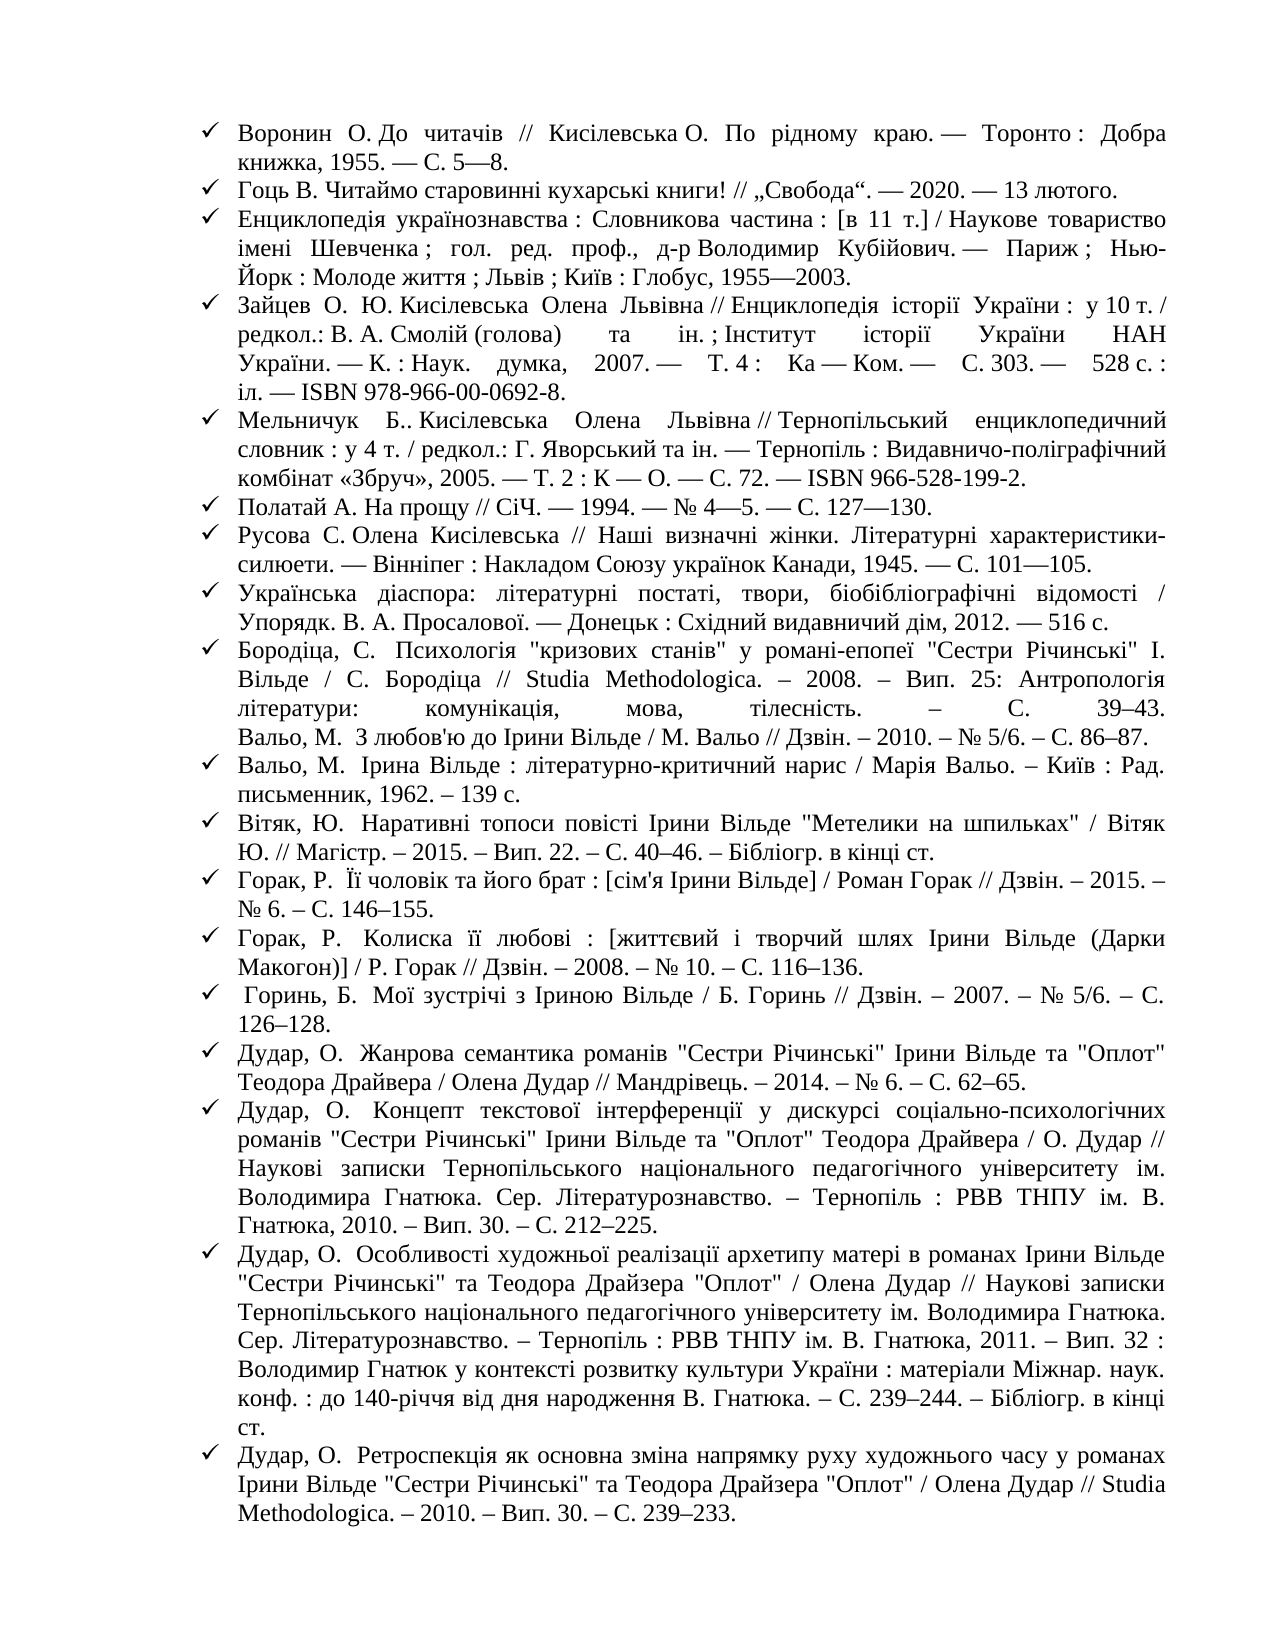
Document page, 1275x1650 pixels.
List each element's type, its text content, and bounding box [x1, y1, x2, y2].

list Зайцев О. Ю. Кисілевська Олена Львівна // Енциклопедія історії України : у 10 т. / редкол.: В. А. Смолій (голова) та ін. ; Інститут історії України НАН України. — К. : Наук. думка, 2007. — Т. 4 : Ка — Ком. — С. 303. — 528 с. : іл. — ISBN 978-966-00-0692-8. [200, 291, 1167, 406]
list Дудар, О. Жанрова семантика романів "Сестри Річинські" Ірини Вільде та "Оплот" Теодора Драйвера / Олена Дудар // Мандрівець. – 2014. – № 6. – С. 62–65. [200, 1038, 1167, 1096]
list Українська діаспора: літературні постаті, твори, біобібліографічні відомості / Упорядк. В. А. Просалової. — Донецьк : Східний видавничий дім, 2012. — 516 с. [200, 578, 1167, 636]
list Горак, Р. Її чоловік та його брат : [сім'я Ірини Вільде] / Роман Горак // Дзвін. – 2015. – № 6. – С. 146–155. [200, 866, 1167, 923]
list Гоць В. Читаймо старовинні кухарські книги! // „Свобода“. — 2020. — 13 лютого. [200, 176, 1167, 204]
list Горак, Р. Колиска її любові : [життєвий і творчий шлях Ірини Вільде (Дарки Макогон)] / Р. Горак // Дзвін. – 2008. – № 10. – С. 116–136. [200, 923, 1167, 981]
list Воронин О. До читачів // Кисілевська О. По рідному краю. — Торонто : Добра книжка, 1955. — С. 5—8. [200, 118, 1167, 176]
list Вальо, М. Ірина Вільде : літературно-критичний нарис / Марія Вальо. – Київ : Рад. письменник, 1962. – 139 с. [200, 751, 1167, 808]
list Горинь, Б. Мої зустрічі з Іриною Вільде / Б. Горинь // Дзвін. – 2007. – № 5/6. – С. 126–128. [200, 981, 1167, 1038]
list Полатай А. На прощу // СіЧ. — 1994. — № 4—5. — С. 127—130. [200, 492, 1167, 521]
list Мельничук Б.. Кисілевська Олена Львівна // Тернопільський енциклопедичний словник : у 4 т. / редкол.: Г. Яворський та ін. — Тернопіль : Видавничо-поліграфічний комбінат «Збруч», 2005. — Т. 2 : К — О. — С. 72. — ISBN 966-528-199-2. [200, 406, 1167, 492]
list Русова С. Олена Кисілевська // Наші визначні жінки. Літературні характеристики-силюети. — Вінніпег : Накладом Союзу українок Канади, 1945. — С. 101—105. [200, 521, 1167, 578]
list Дудар, О. Ретроспекція як основна зміна напрямку руху художнього часу у романах Ірини Вільде "Сестри Річинські" та Теодора Драйзера "Оплот" / Олена Дудар // Studia Methodologica. – 2010. – Вип. 30. – С. 239–233. [200, 1441, 1167, 1527]
list Дудар, О. Концепт текстової інтерференції у дискурсі соціально-психологічних романів "Сестри Річинські" Ірини Вільде та "Оплот" Теодора Драйвера / О. Дудар // Наукові записки Тернопільського національного педагогічного університету ім. Володимира Гнатюка. Сер. Літературознавство. – Тернопіль : РВВ ТНПУ ім. В. Гнатюка, 2010. – Вип. 30. – С. 212–225. [200, 1096, 1167, 1239]
list Бородіца, С. Психологія "кризових станів" у романі-епопеї "Сестри Річинські" І. Вільде / С. Бородіца // Studia Methodologica. – 2008. – Вип. 25: Антропологія літератури: комунікація, мова, тілесність. – С. 39–43. Вальо, М. З любов'ю до Ірини Вільде / М. Вальо // Дзвін. – 2010. – № 5/6. – С. 86–87. [200, 636, 1167, 751]
list Вітяк, Ю. Наративні топоси повісті Ірини Вільде "Метелики на шпильках" / Вітяк Ю. // Магістр. – 2015. – Вип. 22. – С. 40–46. – Бібліогр. в кінці ст. [200, 808, 1167, 866]
list Енциклопедія українознавства : Словникова частина : [в 11 т.] / Наукове товариство імені Шевченка ; гол. ред. проф., д-р Володимир Кубійович. — Париж ; Нью-Йорк : Молоде життя ; Львів ; Київ : Глобус, 1955—2003. [200, 204, 1167, 291]
list Дудар, О. Особливості художньої реалізації архетипу матері в романах Ірини Вільде "Сестри Річинські" та Теодора Драйзера "Оплот" / Олена Дудар // Наукові записки Тернопільського національного педагогічного університету ім. Володимира Гнатюка. Сер. Літературознавство. – Тернопіль : РВВ ТНПУ ім. В. Гнатюка, 2011. – Вип. 32 : Володимир Гнатюк у контексті розвитку культури України : матеріали Міжнар. наук. конф. : до 140-річчя від дня народження В. Гнатюка. – С. 239–244. – Бібліогр. в кінці ст. [200, 1239, 1167, 1441]
